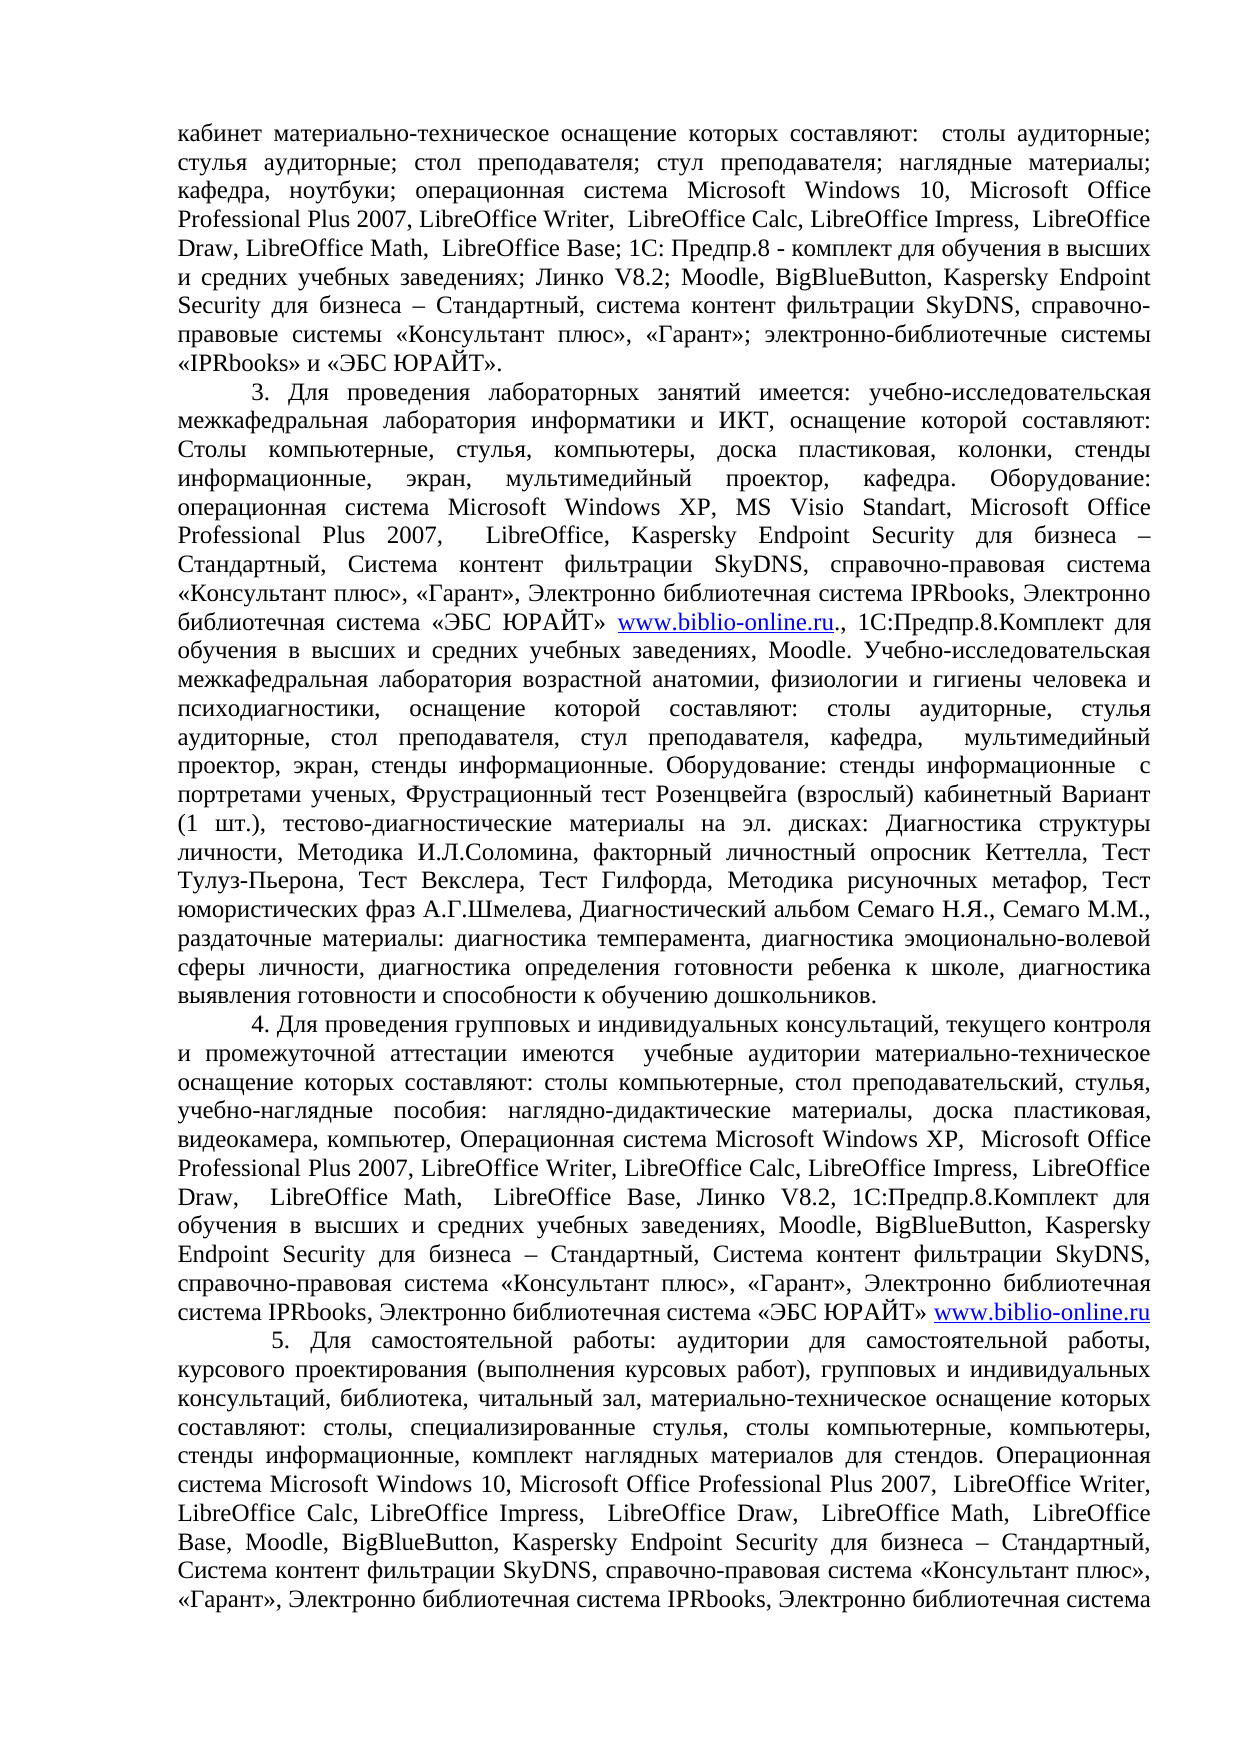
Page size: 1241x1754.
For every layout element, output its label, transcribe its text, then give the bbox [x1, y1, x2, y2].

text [177, 1326, 1152, 1613]
text 4. Для проведения групповых и индивидуальных консультаций, текущего контроля и промежуточной аттестации имеются учебные аудитории материально-техническое оснащение которых составляют: столы компьютерные, стол преподавательский, стулья, учебно-наглядные пособия: наглядно-дидактические материалы, доска пластиковая, видеокамера, компьютер, Операционная система Microsoft Windows XP, Microsoft Office Professional Plus 2007, LibreOffice Writer, LibreOffice Calc, LibreOffice Impress, LibreOffice Draw, LibreOffice Math, LibreOffice Base, Линко V8.2, 1С:Предпр.8.Комплект для обучения в высших и средних учебных заведениях, Moodle, BigBlueButton, Kaspersky Endpoint Security для бизнеса – Стандартный, Система контент фильтрации SkyDNS, справочно-правовая система «Консультант плюс», «Гарант», Электронно библиотечная система IPRbooks, Электронно библиотечная система «ЭБС ЮРАЙТ» www.biblio-online.ru [177, 1009, 1152, 1326]
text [177, 118, 1152, 377]
text 3. Для проведения лабораторных занятий имеется: учебно-исследовательская межкафедральная лаборатория информатики и ИКТ, оснащение которой составляют: Столы компьютерные, стулья, компьютеры, доска пластиковая, колонки, стенды информационные, экран, мультимедийный проектор, кафедра. Оборудование: операционная система Microsoft Windows XP, MS Visio Standart, Microsoft Office Professional Plus 2007, LibreOffice, Kaspersky Endpoint Security для бизнеса – Стандартный, Система контент фильтрации SkyDNS, справочно-правовая система «Консультант плюс», «Гарант», Электронно библиотечная система IPRbooks, Электронно библиотечная система «ЭБС ЮРАЙТ» www.biblio-online.ru., 1С:Предпр.8.Комплект для обучения в высших и средних учебных заведениях, Moodle. Учебно-исследовательская межкафедральная лаборатория возрастной анатомии, физиологии и гигиены человека и психодиагностики, оснащение которой составляют: столы аудиторные, стулья аудиторные, стол преподавателя, стул преподавателя, кафедра, мультимедийный проектор, экран, стенды информационные. Оборудование: стенды информационные с портретами ученых, Фрустрационный тест Розенцвейга (взрослый) кабинетный Вариант (1 шт.), тестово-диагностические материалы на эл. дисках: Диагностика структуры личности, Методика И.Л.Соломина, факторный личностный опросник Кеттелла, Тест Тулуз-Пьерона, Тест Векслера, Тест Гилфорда, Методика рисуночных метафор, Тест юмористических фраз А.Г.Шмелева, Диагностический альбом Семаго Н.Я., Семаго М.М., раздаточные материалы: диагностика темперамента, диагностика эмоционально-волевой сферы личности, диагностика определения готовности ребенка к школе, диагностика выявления готовности и способности к обучению дошкольников. [177, 377, 1152, 1009]
